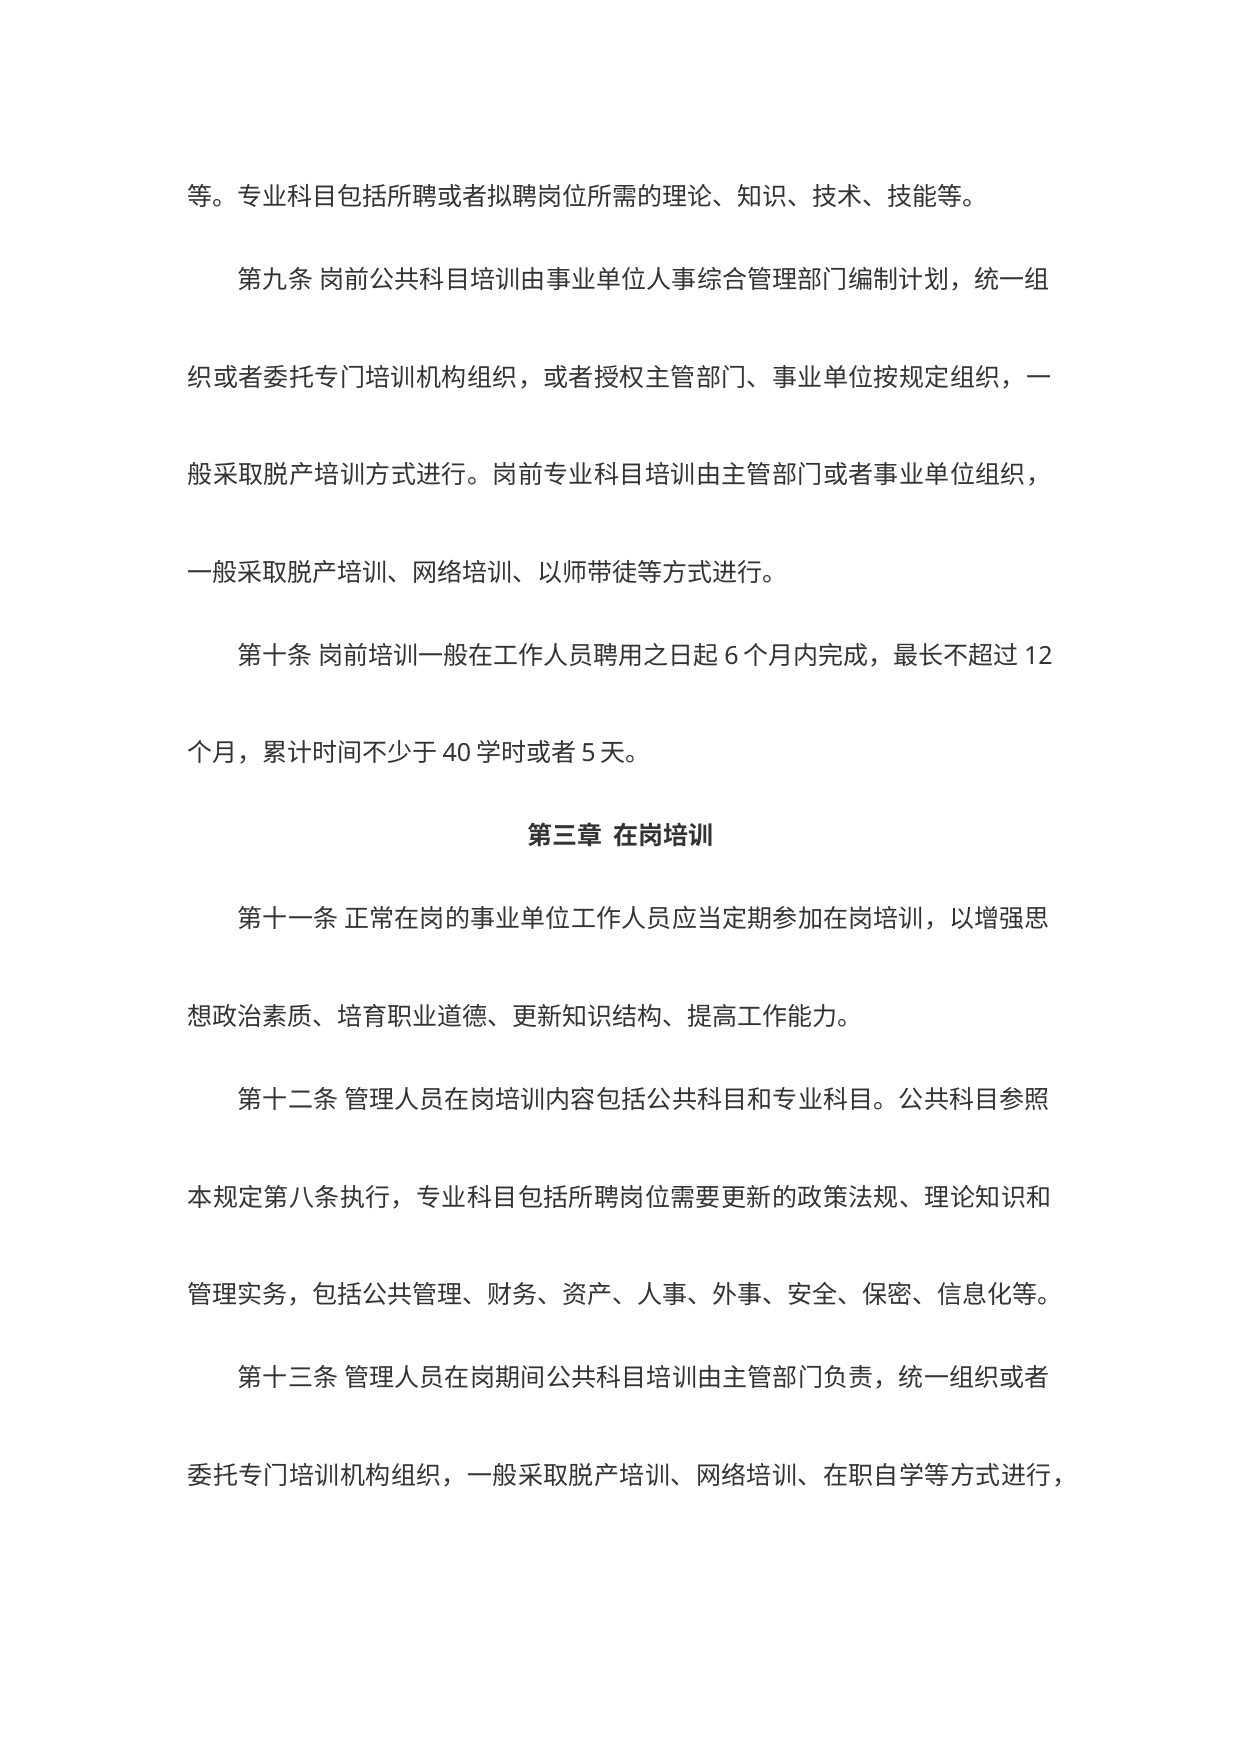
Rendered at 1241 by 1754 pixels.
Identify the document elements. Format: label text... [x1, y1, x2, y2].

text 第十条 岗前培训一般在工作人员聘用之日起6个月内完成，最长不超过12个月，累计时间不少于40学时或者5天。 [187, 621, 1053, 783]
text 第十二条 管理人员在岗培训内容包括公共科目和专业科目。公共科目参照本规定第八条执行，专业科目包括所聘岗位需要更新的政策法规、理论知识和管理实务，包括公共管理、财务、资产、人事、外事、安全、保密、信息化等。 [187, 1065, 1053, 1325]
text 第九条 岗前公共科目培训由事业单位人事综合管理部门编制计划，统一组织或者委托专门培训机构组织，或者授权主管部门、事业单位按规定组织，一般采取脱产培训方式进行。岗前专业科目培训由主管部门或者事业单位组织，一般采取脱产培训、网络培训、以师带徒等方式进行。 [187, 245, 1053, 603]
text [187, 1343, 1053, 1506]
text 第三章 在岗培训 [187, 801, 1053, 866]
text 第十一条 正常在岗的事业单位工作人员应当定期参加在岗培训，以增强思想政治素质、培育职业道德、更新知识结构、提高工作能力。 [187, 884, 1053, 1047]
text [187, 162, 1053, 227]
